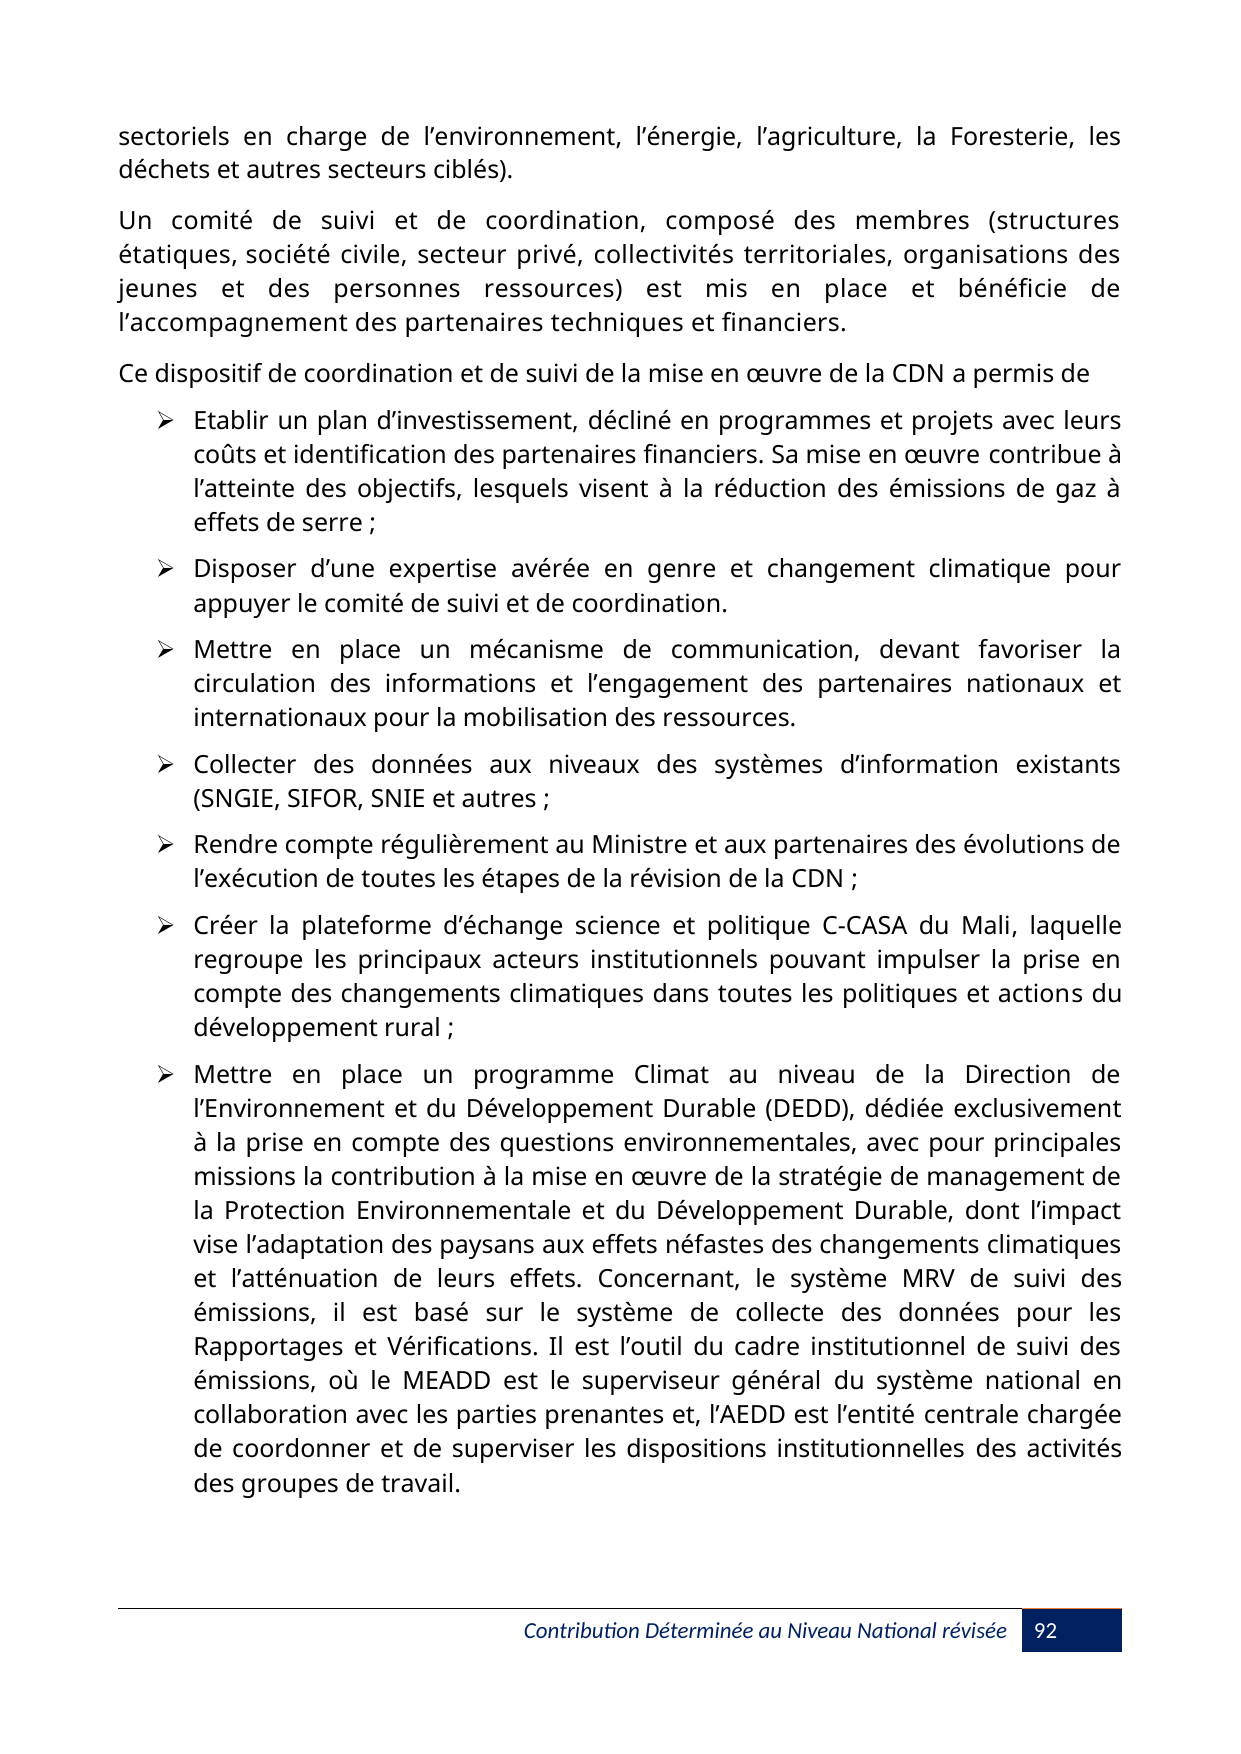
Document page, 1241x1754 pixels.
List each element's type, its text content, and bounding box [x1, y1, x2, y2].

text Un comité de suivi et de coordination, composé des membres (structures étatiques, société civile, secteur privé, collectivités territoriales, organisations des jeunes et des personnes ressources) est mis en place et bénéficie de l’accompagnement des partenaires techniques et financiers. [118, 203, 1122, 339]
list Créer la plateforme d’échange science et politique C-CASA du Mali, laquelle regroupe les principaux acteurs institutionnels pouvant impulser la prise en compte des changements climatiques dans toutes les politiques et actions du développement rural ; [156, 908, 1122, 1044]
text Ce dispositif de coordination et de suivi de la mise en œuvre de la CDN a permis de [118, 356, 1122, 390]
list Disposer d’une expertise avérée en genre et changement climatique pour appuyer le comité de suivi et de coordination. [156, 551, 1122, 619]
list Rendre compte régulièrement au Ministre et aux partenaires des évolutions de l’exécution de toutes les étapes de la révision de la CDN ; [156, 827, 1122, 895]
list Collecter des données aux niveaux des systèmes d’information existants (SNGIE, SIFOR, SNIE et autres ; [156, 746, 1122, 814]
list Mettre en place un mécanisme de communication, devant favoriser la circulation des informations et l’engagement des partenaires nationaux et internationaux pour la mobilisation des ressources. [156, 632, 1122, 734]
list Etablir un plan d’investissement, décliné en programmes et projets avec leurs coûts et identification des partenaires financiers. Sa mise en œuvre contribue à l’atteinte des objectifs, lesquels visent à la réduction des émissions de gaz à effets de serre ; [156, 402, 1122, 539]
list Mettre en place un programme Climat au niveau de la Direction de l’Environnement et du Développement Durable (DEDD), dédiée exclusivement à la prise en compte des questions environnementales, avec pour principales missions la contribution à la mise en œuvre de la stratégie de management de la Protection Environnementale et du Développement Durable, dont l’impact vise l’adaptation des paysans aux effets néfastes des changements climatiques et l’atténuation de leurs effets. Concernant, le système MRV de suivi des émissions, il est basé sur le système de collecte des données pour les Rapportages et Vérifications. Il est l’outil du cadre institutionnel de suivi des émissions, où le MEADD est le superviseur général du système national en collaboration avec les parties prenantes et, l’AEDD est l’entité centrale chargée de coordonner et de superviser les dispositions institutionnelles des activités des groupes de travail. [156, 1056, 1122, 1499]
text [118, 118, 1122, 186]
